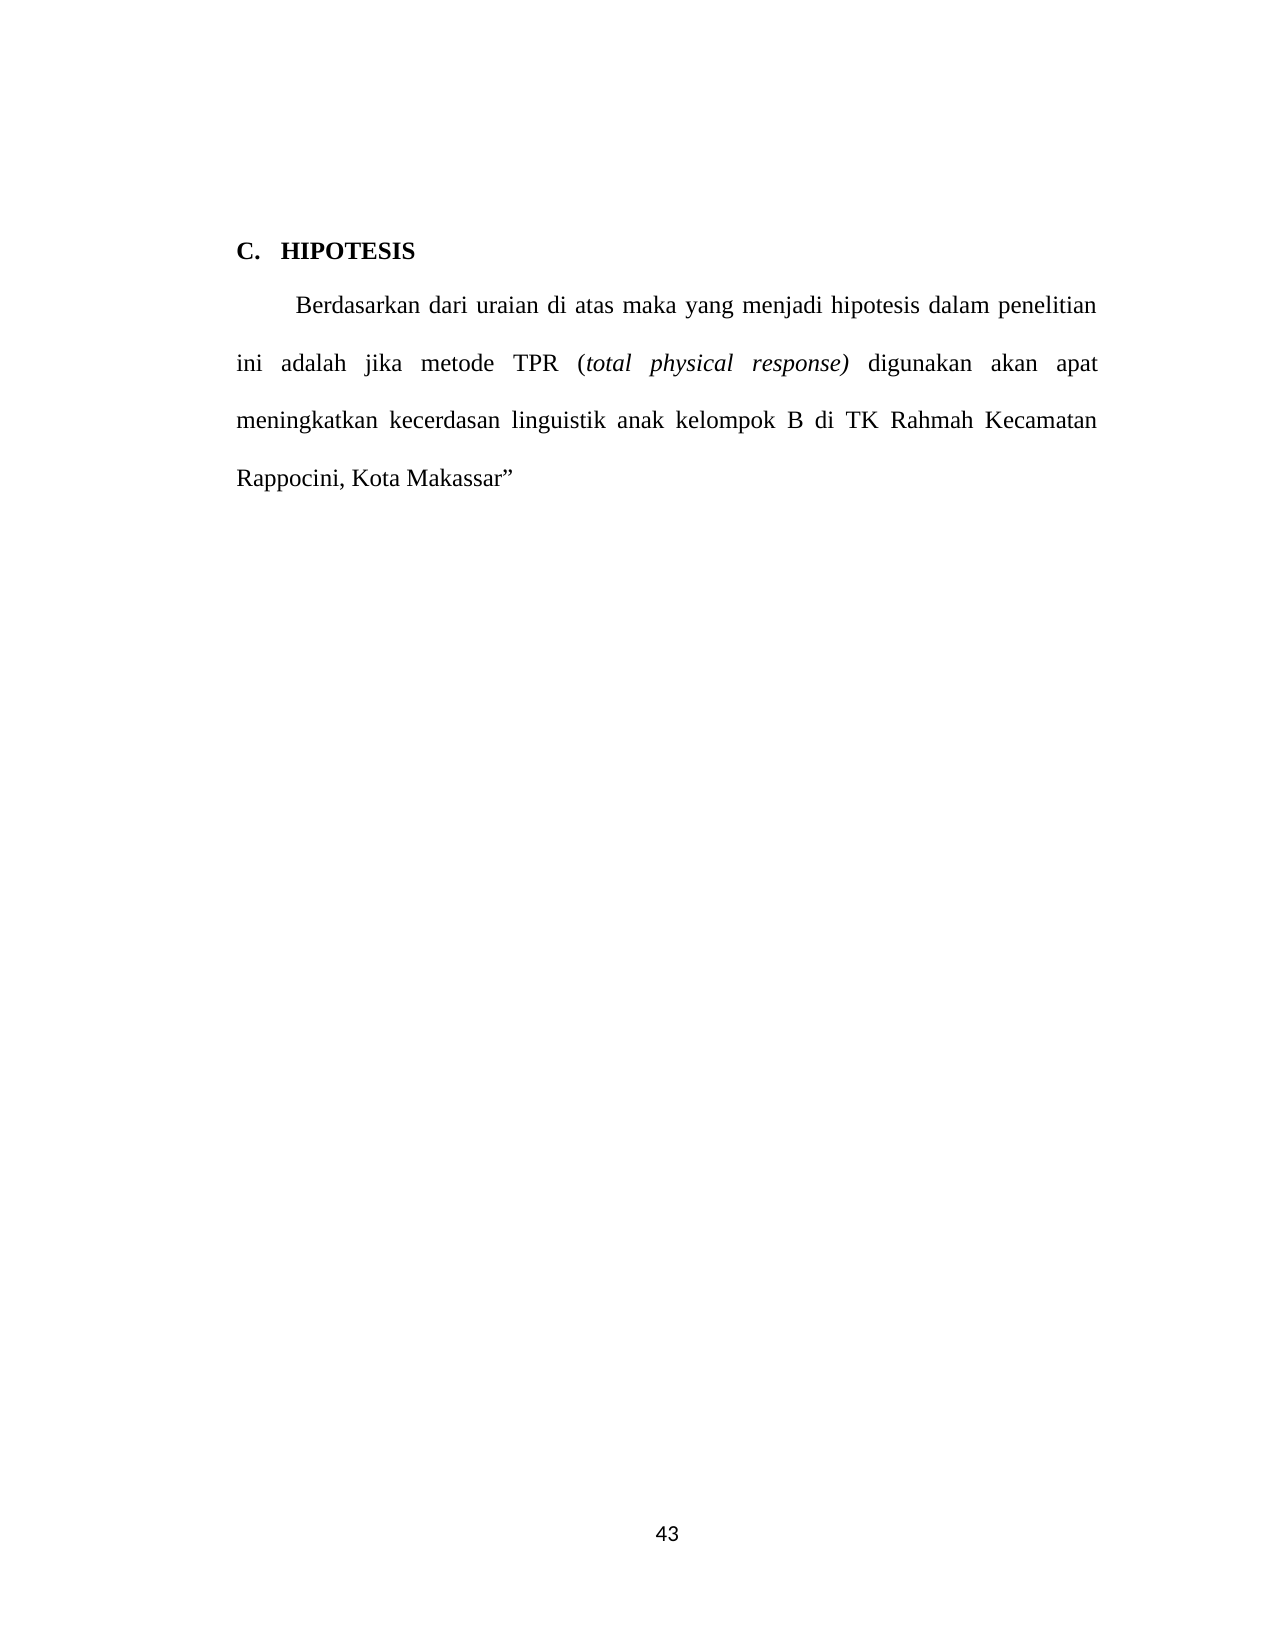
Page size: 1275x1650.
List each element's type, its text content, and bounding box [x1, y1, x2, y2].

list HIPOTESIS [236, 236, 1098, 265]
text Berdasarkan dari uraian di atas maka yang menjadi hipotesis dalam penelitian ini adalah jika metode TPR (total physical response) digunakan akan apat meningkatkan kecerdasan linguistik anak kelompok B di TK Rahmah Kecamatan Rappocini, Kota Makassar” [236, 290, 1098, 491]
